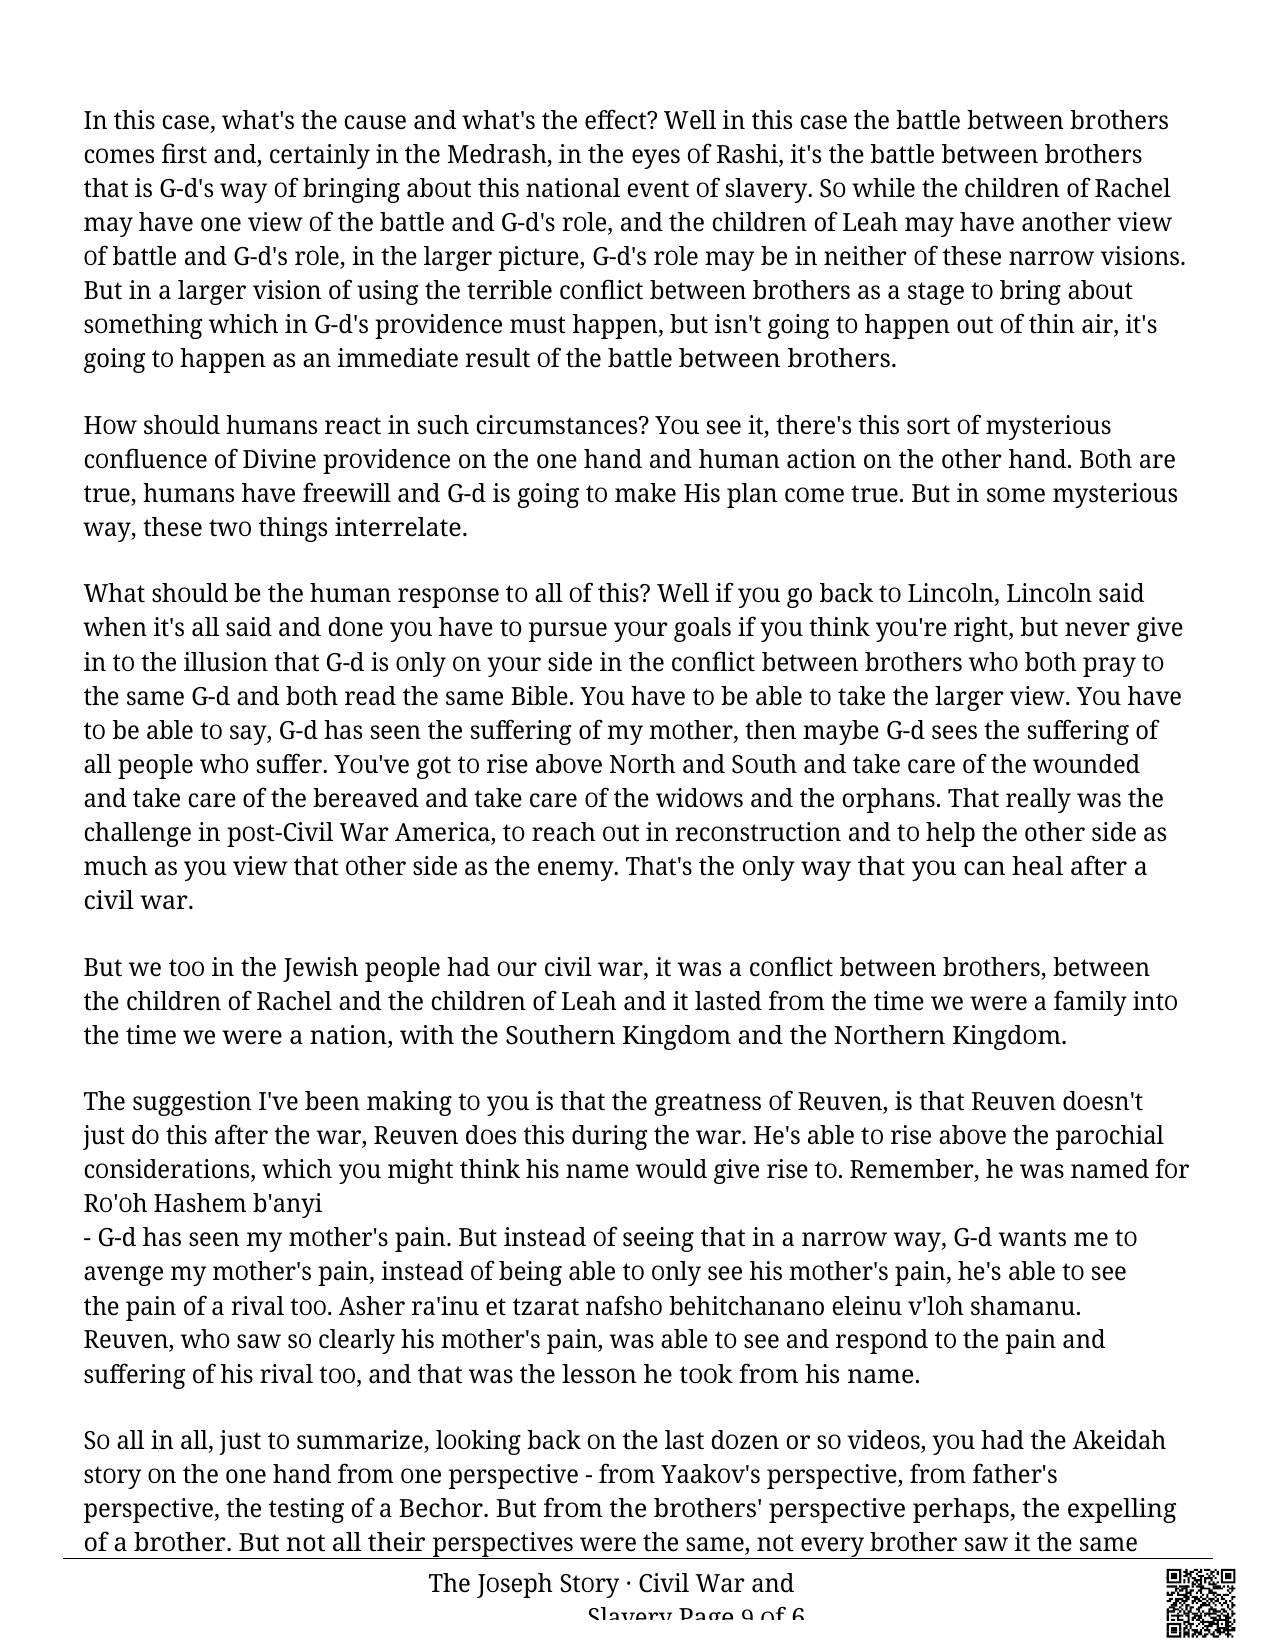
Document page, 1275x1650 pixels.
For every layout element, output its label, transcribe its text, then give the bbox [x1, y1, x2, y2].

text How should humans react in such circumstances? You see it, there's this sort of mysterious confluence of Divine providence on the one hand and human action on the other hand. Both are true, humans have freewill and G-d is going to make His plan come true. But in some mysterious way, these two things interrelate. [83, 408, 1185, 544]
text In this case, what's the cause and what's the effect? Well in this case the battle between brothers comes first and, certainly in the Medrash, in the eyes of Rashi, it's the battle between brothers that is G-d's way of bringing about this national event of slavery. So while the children of Rachel may have one view of the battle and G-d's role, and the children of Leah may have another view of battle and G-d's role, in the larger picture, G-d's role may be in neither of these narrow visions. But in a larger vision of using the terrible conflict between brothers as a stage to bring about something which in G-d's providence must happen, but isn't going to happen out of thin air, it's going to happen as an immediate result of the battle between brothers. [83, 103, 1187, 375]
text - G-d has seen my mother's pain. But instead of seeing that in a narrow way, G-d wants me to avenge my mother's pain, instead of being able to only see his mother's pain, he's able to see the pain of a rival too. Asher ra'inu et tzarat nafsho behitchanano eleinu v'loh shamanu. Reuven, who saw so clearly his mother's pain, was able to see and respond to the pain and suffering of his rival too, and that was the lesson he took from his name. [83, 1220, 1162, 1390]
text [83, 1422, 1189, 1559]
text The suggestion I've been making to you is that the greatness of Reuven, is that Reuven doesn't just do this after the war, Reuven does this during the war. He's able to rise above the parochial considerations, which you might think his name would give rise to. Remember, he was named for Ro'oh Hashem b'anyi [83, 1083, 1190, 1220]
text But we too in the Jewish people had our civil war, it was a conflict between brothers, between the children of Rachel and the children of Leah and it lasted from the time we were a family into the time we were a nation, with the Southern Kingdom and the Northern Kingdom. [83, 949, 1192, 1051]
text What should be the human response to all of this? Well if you go back to Lincoln, Lincoln said when it's all said and done you have to pursue your goals if you think you're right, but never give in to the illusion that G-d is only on your side in the conflict between brothers who both pray to the same G-d and both read the same Bible. You have to be able to take the larger view. You have to be able to say, G-d has seen the suffering of my mother, then maybe G-d sees the suffering of all people who suffer. You've got to rise above North and South and take care of the wounded and take care of the bereaved and take care of the widows and the orphans. That really was the challenge in post-Civil War America, to reach out in reconstruction and to help the other side as much as you view that other side as the enemy. That's the only way that you can heal after a civil war. [83, 576, 1189, 917]
